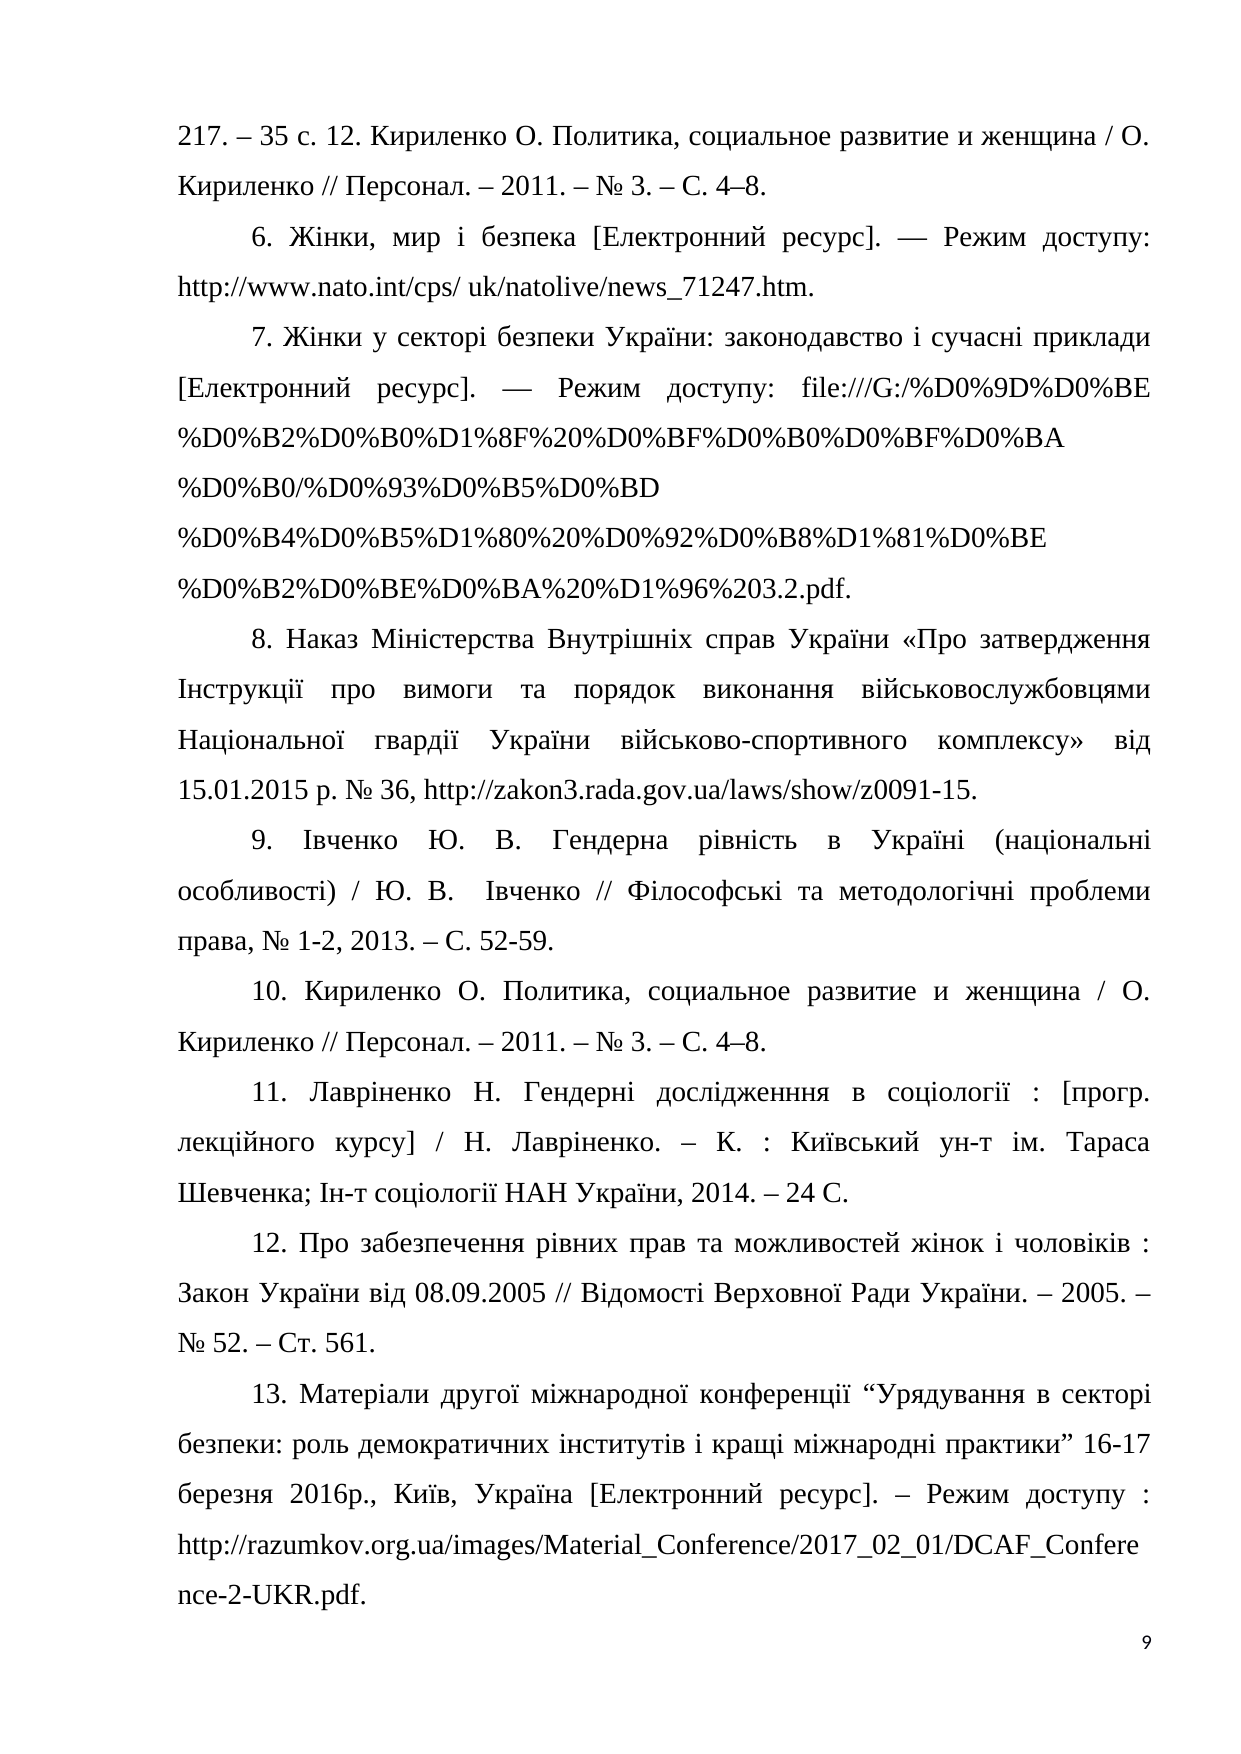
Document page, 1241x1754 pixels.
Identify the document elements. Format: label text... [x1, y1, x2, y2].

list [177, 118, 1152, 202]
list 9. Івченко Ю. В. Гендерна рівність в Україні (національні особливості) / Ю. В. Івченко // Філософські та методологічні проблеми права, № 1-2, 2013. – C. 52-59. [177, 822, 1152, 957]
list 7. Жінки у секторі безпеки України: законодавство і сучасні приклади [Електронний ресурс]. — Режим доступу: file:///G:/%D0%9D%D0%BE%D0%B2%D0%B0%D1%8F%20%D0%BF%D0%B0%D0%BF%D0%BA%D0%B0/%D0%93%D0%B5%D0%BD%D0%B4%D0%B5%D1%80%20%D0%92%D0%B8%D1%81%D0%BE%D0%B2%D0%BE%D0%BA%20%D1%96%203.2.pdf. [177, 319, 1152, 604]
list 11. Лавріненко Н. Гендерні дослідженння в соціології : [прогр. лекційного курсу] / Н. Лавріненко. – К. : Київський ун-т ім. Тараса Шевченка; Ін-т соціології НАН України, 2014. – 24 C. [177, 1074, 1152, 1208]
list 10. Кириленко О. Политика, социальное развитие и женщина / О. Кириленко // Персонал. – 2011. – № 3. – С. 4–8. [177, 973, 1152, 1057]
list 12. Про забезпечення рівних прав та можливостей жінок і чоловіків : Закон України від 08.09.2005 // Відомості Верховної Ради України. – 2005. – № 52. – Ст. 561. [177, 1225, 1152, 1359]
list 8. Наказ Міністерства Внутрішніх справ України «Про затвердження Інструкції про вимоги та порядок виконання військовослужбовцями Національної гвардії України військово-спортивного комплексу» від 15.01.2015 р. № 36, http://zakon3.rada.gov.ua/laws/show/z0091-15. [177, 621, 1152, 806]
list 6. Жінки, мир і безпека [Електронний ресурс]. — Режим доступу: http://www.nato.int/cps/ uk/natolive/news_71247.htm. [177, 219, 1152, 303]
list 13. Матеріали другої міжнародної конференції “Урядування в секторі безпеки: роль демократичних інститутів і кращі міжнародні практики” 16-17 березня 2016р., Київ, Україна [Електронний ресурс]. – Режим доступу : http://razumkov.org.ua/images/Material_Conference/2017_02_01/DCAF_Conference-2-UKR.pdf. [177, 1376, 1152, 1611]
